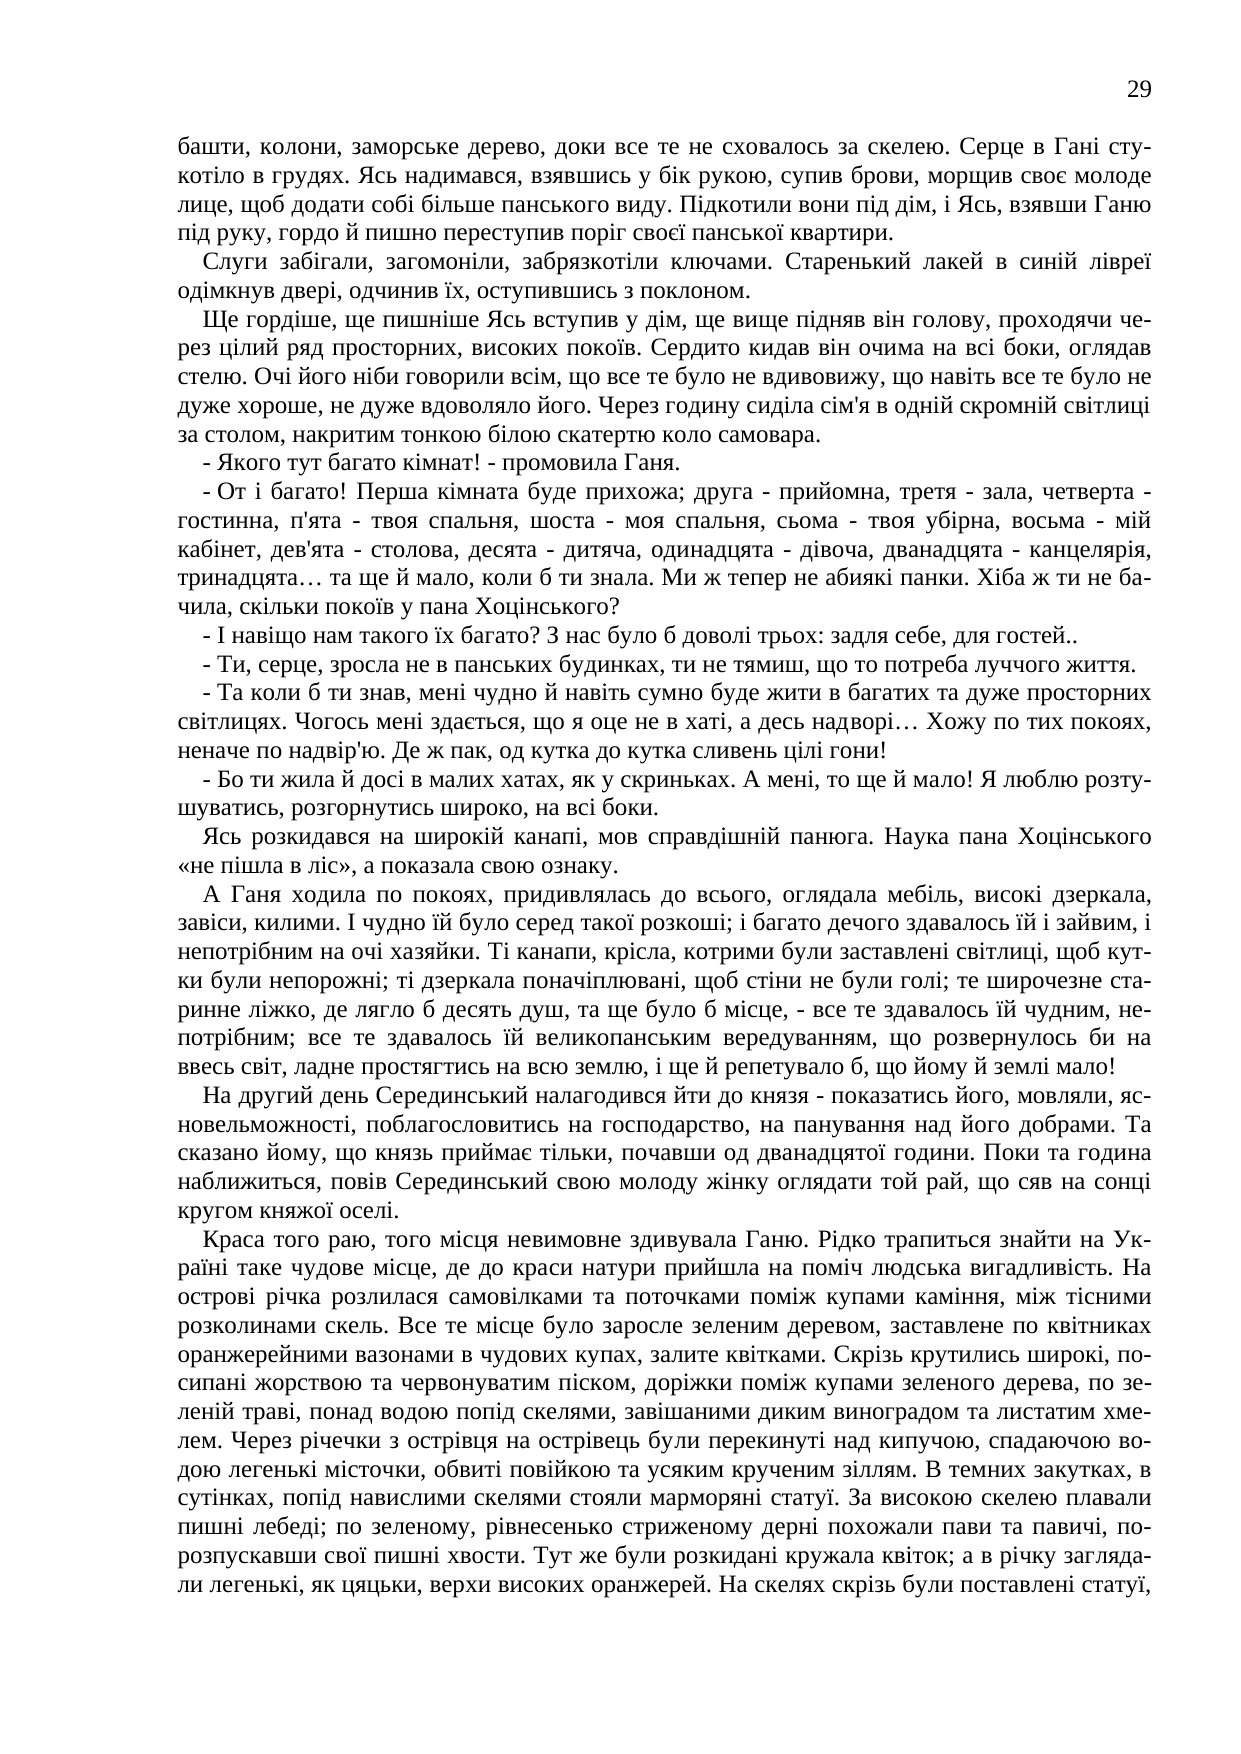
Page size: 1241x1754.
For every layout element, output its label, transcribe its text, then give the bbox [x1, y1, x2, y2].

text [177, 1224, 1152, 1597]
text А Ганя ходила по покоях, придивлялась до всього, оглядала мебіль, високі дзеркала, завіси, килими. І чудно їй було серед такої розкоші; і багато дечого здавалось їй і зайвим, і непотрібним на очі хазяйки. Ті канапи, крісла, котрими були заставлені світлиці, щоб кутки були непорожні; ті дзеркала поначіплювані, щоб стіни не були голі; те широчезне старинне ліжко, де лягло б десять душ, та ще було б місце, - все те здавалось їй чудним, непотрібним; все те здавалось їй великопанським вередуванням, що розвернулось би на ввесь світ, ладне простягтись на всю землю, і ще й репетувало б, що йому й землі мало! [177, 879, 1152, 1080]
text - Якого тут багато кімнат! - промовила Ганя. [177, 447, 1152, 476]
text - Бо ти жила й досі в малих хатах, як у скриньках. А мені, то ще й мало! Я люблю розтушуватись, розгорнутись широко, на всі боки. [177, 764, 1152, 821]
text - От і багато! Перша кімната буде прихожа; друга - прийомна, третя - зала, четверта - гостинна, п'ята - твоя спальня, шоста - моя спальня, сьома - твоя убірна, восьма - мій кабінет, дев'ята - столова, десята - дитяча, одинадцята - дівоча, дванадцята - канцелярія, тринадцята… та ще й мало, коли б ти знала. Ми ж тепер не абиякі панки. Хіба ж ти не бачила, скільки покоїв у пана Хоцінського? [177, 476, 1152, 620]
text - Ти, серце, зросла не в панських будинках, ти не тямиш, що то потреба луччого життя. [177, 649, 1152, 677]
text Ще гордіше, ще пишніше Ясь вступив у дім, ще вище підняв він голову, проходячи через цілий ряд просторних, високих покоїв. Сердито кидав він очима на всі боки, оглядав стелю. Очі його ніби говорили всім, що все те було не вдивовижу, що навіть все те було не дуже хороше, не дуже вдоволяло його. Через годину сиділа сім'я в одній скромній світлиці за столом, накритим тонкою білою скатертю коло самовара. [177, 304, 1152, 447]
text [177, 131, 1152, 246]
text - І навіщо нам такого їх багато? З нас було б доволі трьох: задля себе, для гостей.. [177, 620, 1152, 649]
text Ясь розкидався на широкій канапі, мов справдішній панюга. Наука пана Хоцінського «не пішла в ліс», а показала свою ознаку. [177, 821, 1152, 879]
text На другий день Серединський налагодився йти до князя - показатись його, мовляли, ясновельможності, поблагословитись на господарство, на панування над його добрами. Та сказано йому, що князь приймає тільки, почавши од дванадцятої години. Поки та година наближиться, повів Серединський свою молоду жінку оглядати той рай, що сяв на сонці кругом княжої оселі. [177, 1080, 1152, 1224]
text - Та коли б ти знав, мені чудно й навіть сумно буде жити в багатих та дуже просторних світлицях. Чогось мені здається, що я оце не в хаті, а десь надворі… Хожу по тих покоях, неначе по надвір'ю. Де ж пак, од кутка до кутка сливень цілі гони! [177, 677, 1152, 764]
text Слуги забігали, загомоніли, забрязкотіли ключами. Старенький лакей в синій лівреї одімкнув двері, одчинив їх, оступившись з поклоном. [177, 246, 1152, 304]
